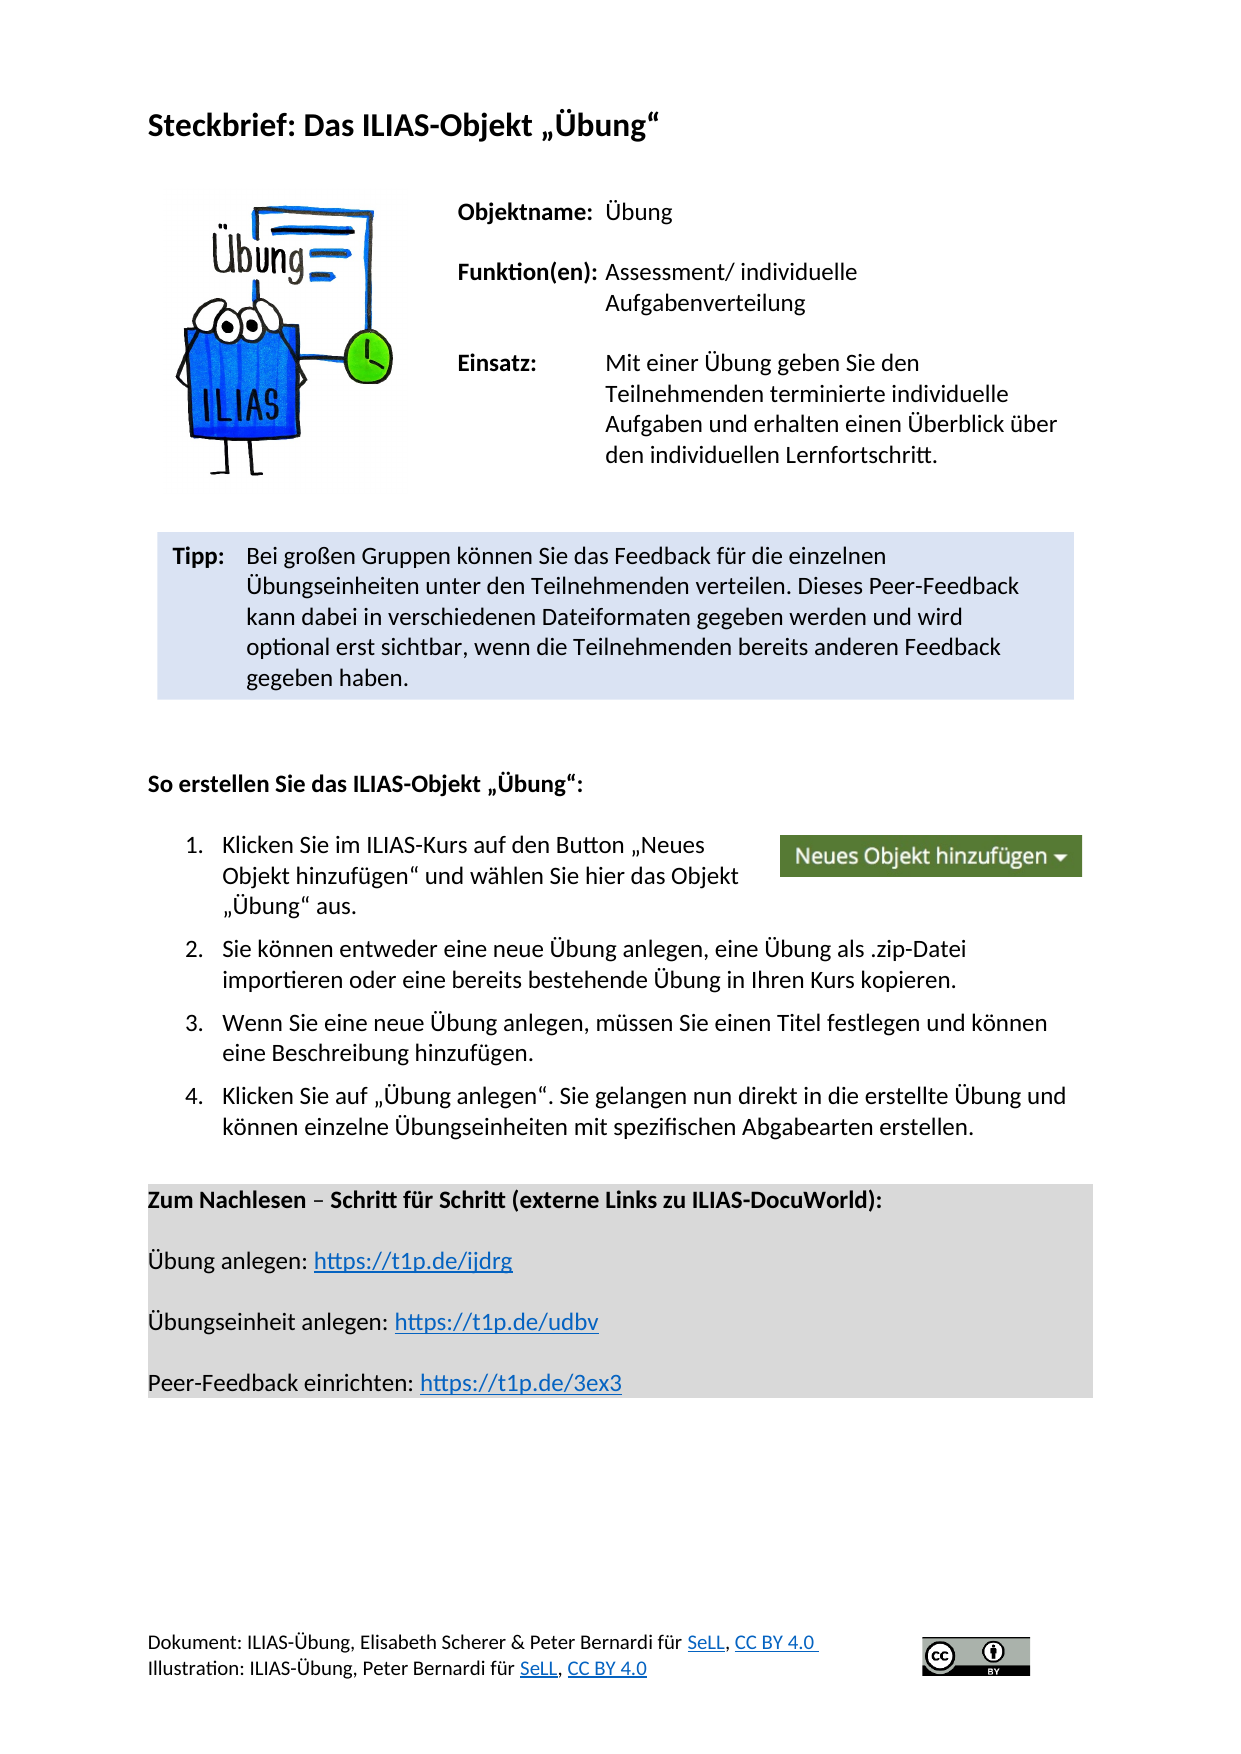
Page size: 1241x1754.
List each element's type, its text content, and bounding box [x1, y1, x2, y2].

text Übung anlegen: https://t1p.de/ijdrg [148, 1246, 1093, 1276]
picture [920, 1637, 1030, 1675]
list Sie können entweder eine neue Übung anlegen, eine Übung als .zip-Datei importieren oder eine bereits bestehende Übung in Ihren Kurs kopieren. [185, 933, 1093, 994]
text So erstellen Sie das ILIAS-Objekt „Übung“: [148, 768, 1093, 799]
text Steckbrief: Das ILIAS-Objekt „Übung“ [148, 104, 1093, 145]
list Wenn Sie eine neue Übung anlegen, müssen Sie einen Titel festlegen und können eine Beschreibung hinzufügen. [185, 1007, 1093, 1068]
text Zum Nachlesen – Schritt für Schritt (externe Links zu ILIAS-DocuWorld): [148, 1184, 1093, 1215]
picture [780, 835, 1083, 877]
picture [161, 188, 413, 494]
text Übungseinheit anlegen: https://t1p.de/udbv [148, 1307, 1093, 1337]
text Peer-Feedback einrichten: https://t1p.de/3ex3 [148, 1368, 1093, 1398]
list Klicken Sie auf „Übung anlegen“. Sie gelangen nun direkt in die erstellte Übung und können einzelne Übungseinheiten mit spezifischen Abgabearten erstellen. [185, 1080, 1093, 1141]
list Klicken Sie im ILIAS-Kurs auf den Button „Neues Objekt hinzufügen“ und wählen Sie hier das Objekt „Übung“ aus. [185, 829, 1093, 921]
